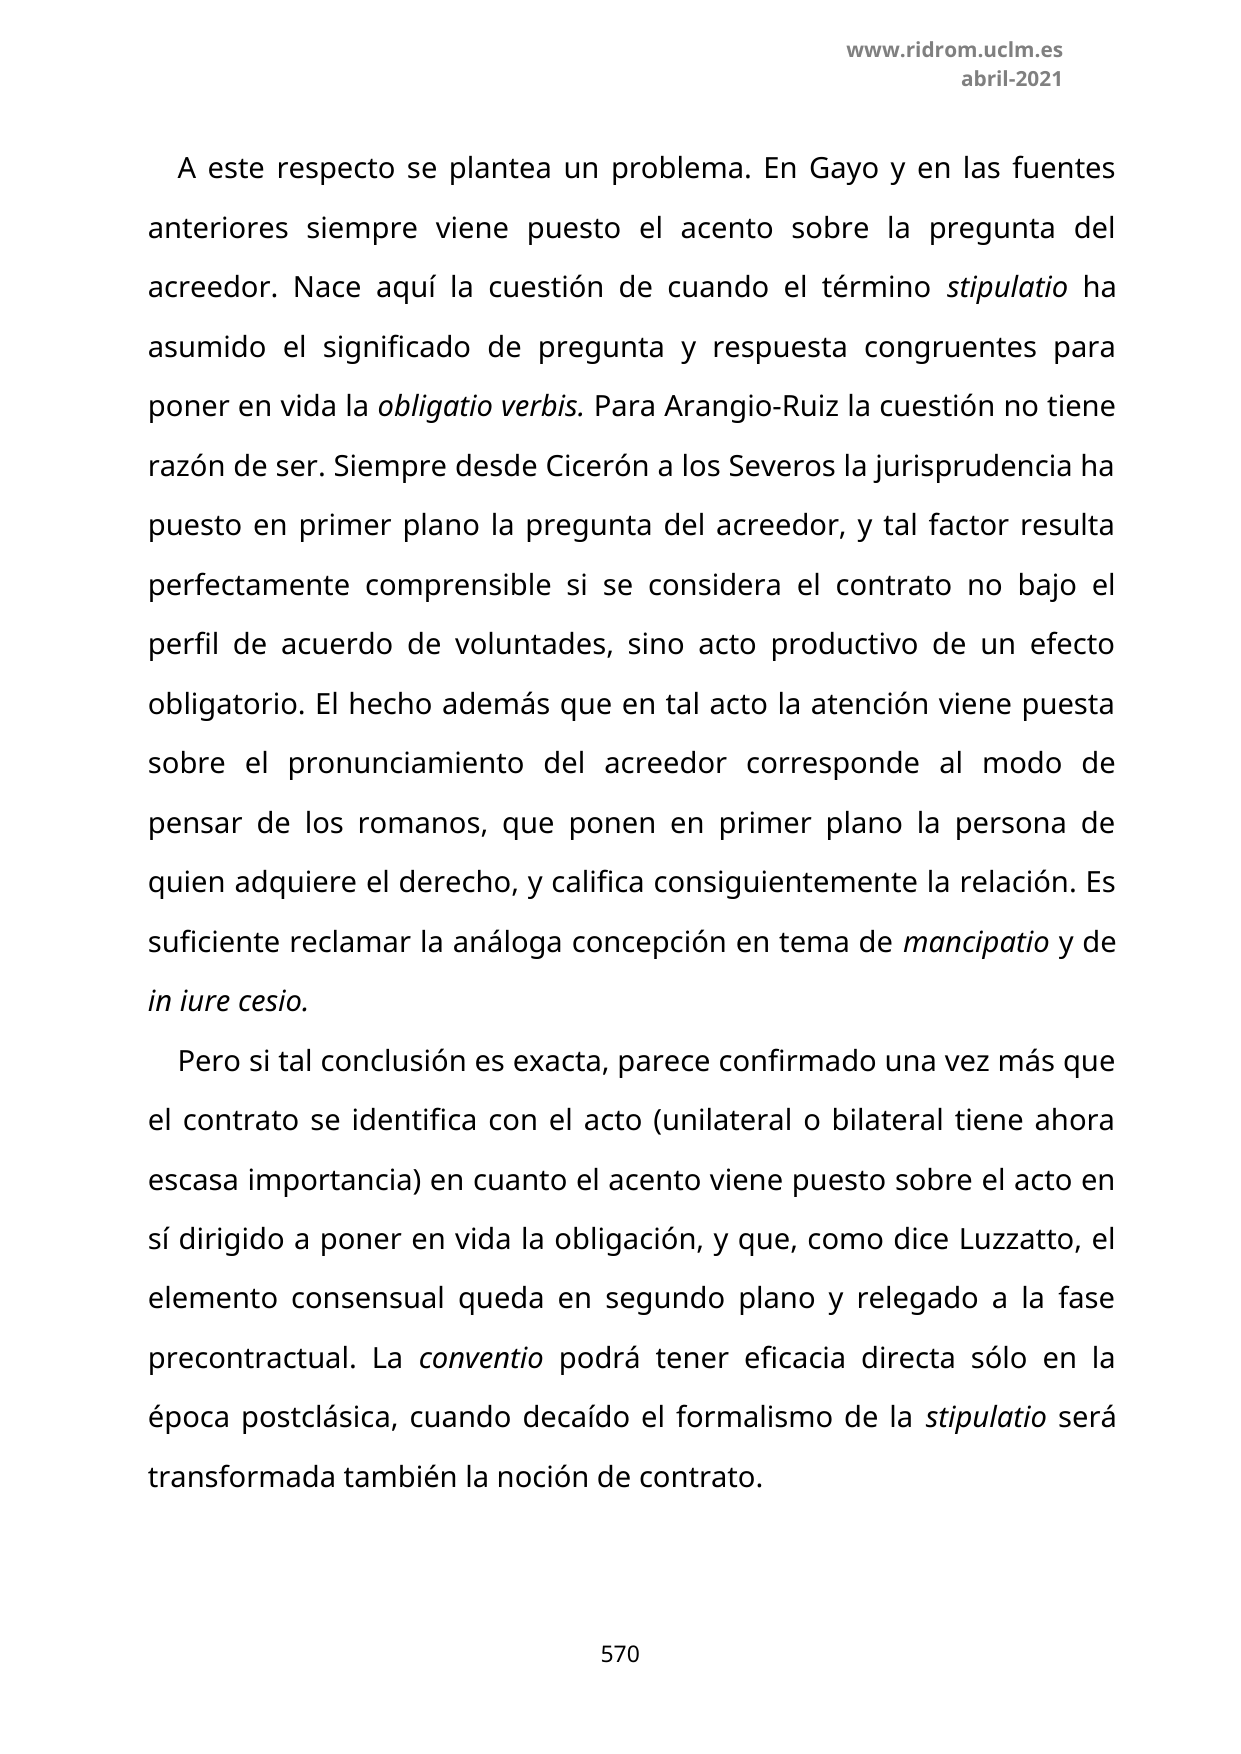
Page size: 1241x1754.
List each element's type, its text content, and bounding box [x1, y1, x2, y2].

text A este respecto se plantea un problema. En Gayo y en las fuentes anteriores siempre viene puesto el acento sobre la pregunta del acreedor. Nace aquí la cuestión de cuando el término stipulatio ha asumido el significado de pregunta y respuesta congruentes para poner en vida la obligatio verbis. Para Arangio-Ruiz la cuestión no tiene razón de ser. Siempre desde Cicerón a los Severos la jurisprudencia ha puesto en primer plano la pregunta del acreedor, y tal factor resulta perfectamente comprensible si se considera el contrato no bajo el perfil de acuerdo de voluntades, sino acto productivo de un efecto obligatorio. El hecho además que en tal acto la atención viene puesta sobre el pronunciamiento del acreedor corresponde al modo de pensar de los romanos, que ponen en primer plano la persona de quien adquiere el derecho, y califica consiguientemente la relación. Es suficiente reclamar la análoga concepción en tema de mancipatio y de in iure cesio. [133, 148, 1117, 1020]
text Pero si tal conclusión es exacta, parece confirmado una vez más que el contrato se identifica con el acto (unilateral o bilateral tiene ahora escasa importancia) en cuanto el acento viene puesto sobre el acto en sí dirigido a poner en vida la obligación, y que, como dice Luzzatto, el elemento consensual queda en segundo plano y relegado a la fase precontractual. La conventio podrá tener eficacia directa sólo en la época postclásica, cuando decaído el formalismo de la stipulatio será transformada también la noción de contrato. [133, 1040, 1117, 1496]
